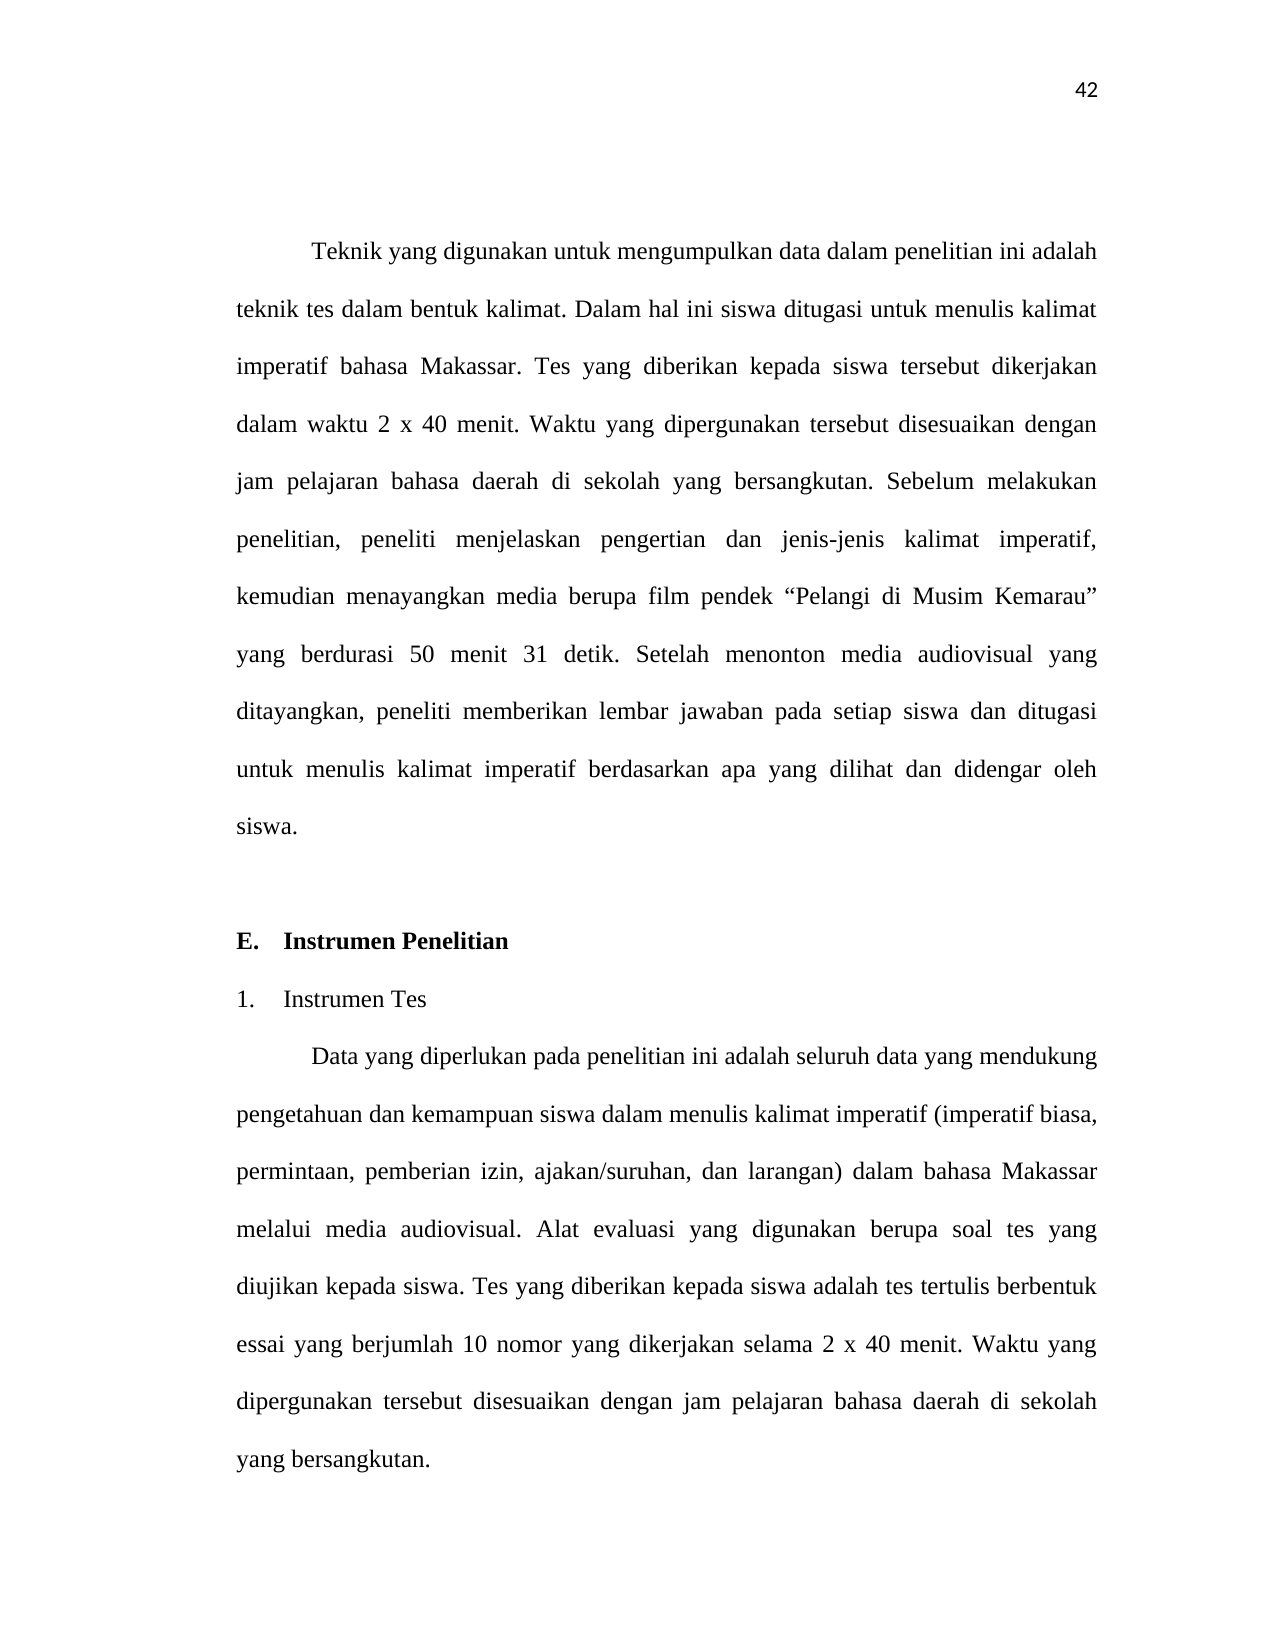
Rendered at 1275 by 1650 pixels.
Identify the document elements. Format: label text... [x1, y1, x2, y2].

list Instrumen Tes [236, 984, 1098, 1012]
list Instrumen Penelitian [236, 926, 1098, 955]
text Data yang diperlukan pada penelitian ini adalah seluruh data yang mendukung pengetahuan dan kemampuan siswa dalam menulis kalimat imperatif (imperatif biasa, permintaan, pemberian izin, ajakan/suruhan, dan larangan) dalam bahasa Makassar melalui media audiovisual. Alat evaluasi yang digunakan berupa soal tes yang diujikan kepada siswa. Tes yang diberikan kepada siswa adalah tes tertulis berbentuk essai yang berjumlah 10 nomor yang dikerjakan selama 2 x 40 menit. Waktu yang dipergunakan tersebut disesuaikan dengan jam pelajaran bahasa daerah di sekolah yang bersangkutan. [236, 1041, 1098, 1472]
text Teknik yang digunakan untuk mengumpulkan data dalam penelitian ini adalah teknik tes dalam bentuk kalimat. Dalam hal ini siswa ditugasi untuk menulis kalimat imperatif bahasa Makassar. Tes yang diberikan kepada siswa tersebut dikerjakan dalam waktu 2 x 40 menit. Waktu yang dipergunakan tersebut disesuaikan dengan jam pelajaran bahasa daerah di sekolah yang bersangkutan. Sebelum melakukan penelitian, peneliti menjelaskan pengertian dan jenis-jenis kalimat imperatif, kemudian menayangkan media berupa film pendek “Pelangi di Musim Kemarau” yang berdurasi 50 menit 31 detik. Setelah menonton media audiovisual yang ditayangkan, peneliti memberikan lembar jawaban pada setiap siswa dan ditugasi untuk menulis kalimat imperatif berdasarkan apa yang dilihat dan didengar oleh siswa. [236, 236, 1098, 840]
